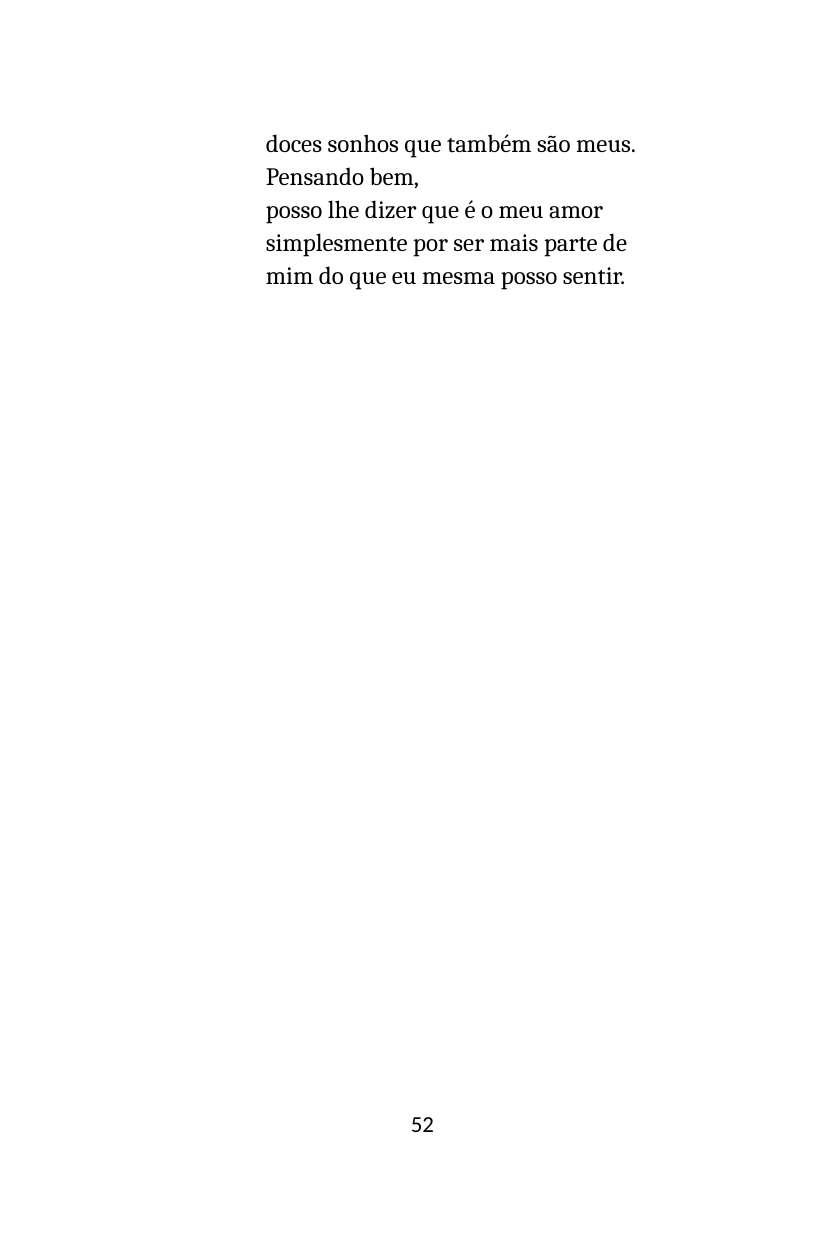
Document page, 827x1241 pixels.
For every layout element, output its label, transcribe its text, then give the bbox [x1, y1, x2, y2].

text Pensando bem, [266, 163, 726, 192]
text doces sonhos que também são meus. [266, 130, 726, 159]
text posso lhe dizer que é o meu amor [266, 196, 726, 225]
text simplesmente por ser mais parte de [266, 229, 726, 258]
text mim do que eu mesma posso sentir. [266, 262, 726, 291]
